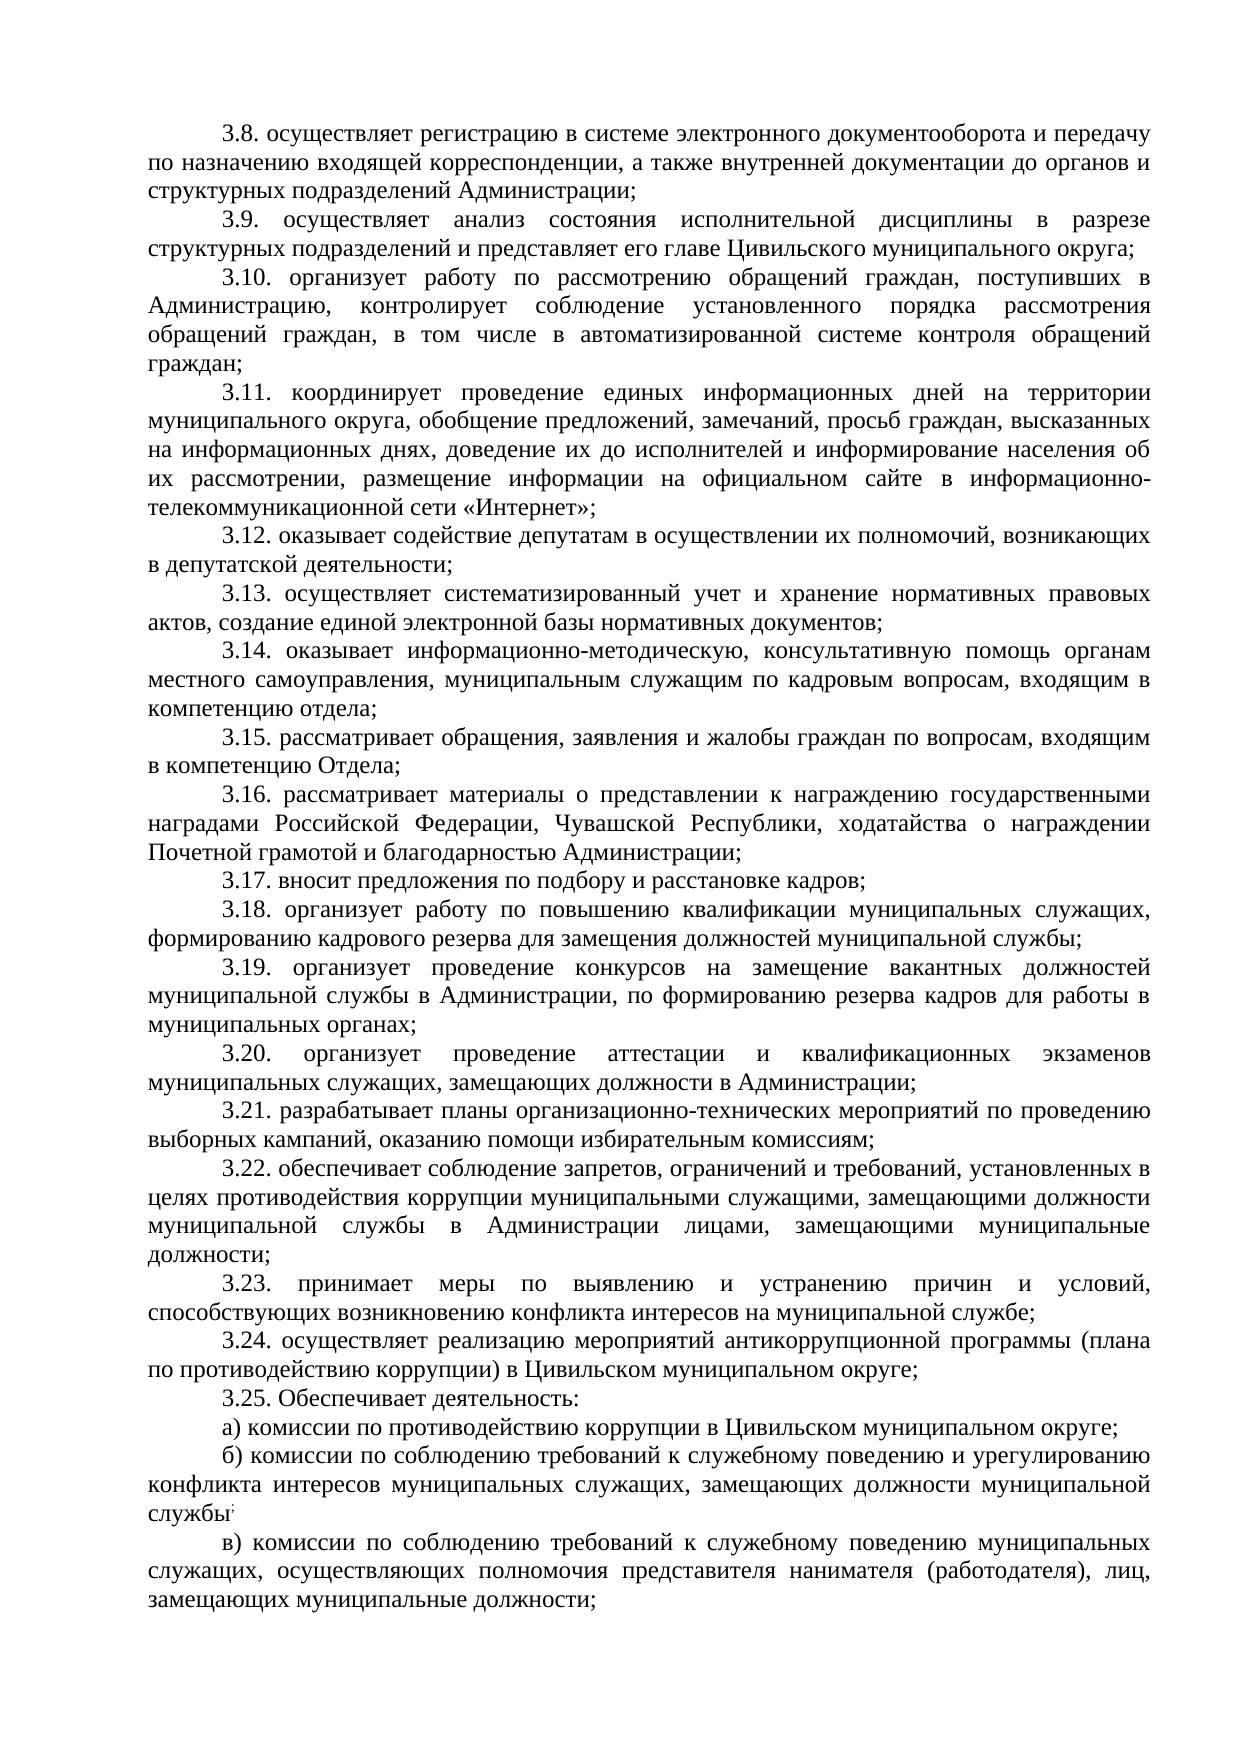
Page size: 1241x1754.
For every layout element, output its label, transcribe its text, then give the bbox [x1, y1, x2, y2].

text 3.8. осуществляет регистрацию в системе электронного документооборота и передачу по назначению входящей корреспонденции, а также внутренней документации до органов и структурных подразделений Администрации; [148, 118, 1152, 204]
text 3.9. осуществляет анализ состояния исполнительной дисциплины в разрезе структурных подразделений и представляет его главе Цивильского муниципального округа; [148, 204, 1152, 262]
text 3.24. осуществляет реализацию мероприятий антикоррупционной программы (плана по противодействию коррупции) в Цивильском муниципальном округе; [148, 1326, 1152, 1383]
text а) комиссии по противодействию коррупции в Цивильском муниципальном округе; [148, 1412, 1152, 1441]
text 3.14. оказывает информационно-методическую, консультативную помощь органам местного самоуправления, муниципальным служащим по кадровым вопросам, входящим в компетенцию отдела; [148, 636, 1152, 722]
text 3.22. обеспечивает соблюдение запретов, ограничений и требований, установленных в целях противодействия коррупции муниципальными служащими, замещающими должности муниципальной службы в Администрации лицами, замещающими муниципальные должности; [148, 1153, 1152, 1268]
text 3.25. Обеспечивает деятельность: [148, 1383, 1152, 1412]
text 3.11. координирует проведение единых информационных дней на территории муниципального округа, обобщение предложений, замечаний, просьб граждан, высказанных на информационных днях, доведение их до исполнителей и информирование населения об их рассмотрении, размещение информации на официальном сайте в информационно-телекоммуникационной сети «Интернет»; [148, 377, 1152, 521]
text 3.18. организует работу по повышению квалификации муниципальных служащих, формированию кадрового резерва для замещения должностей муниципальной службы; [148, 894, 1152, 952]
text 3.21. разрабатывает планы организационно-технических мероприятий по проведению выборных кампаний, оказанию помощи избирательным комиссиям; [148, 1096, 1152, 1153]
text б) комиссии по соблюдению требований к служебному поведению и урегулированию конфликта интересов муниципальных служащих, замещающих должности муниципальной службы; [148, 1441, 1152, 1527]
text 3.13. осуществляет систематизированный учет и хранение нормативных правовых актов, создание единой электронной базы нормативных документов; [148, 578, 1152, 636]
text 3.19. организует проведение конкурсов на замещение вакантных должностей муниципальной службы в Администрации, по формированию резерва кадров для работы в муниципальных органах; [148, 952, 1152, 1038]
text 3.23. принимает меры по выявлению и устранению причин и условий, способствующих возникновению конфликта интересов на муниципальной службе; [148, 1268, 1152, 1326]
text 3.16. рассматривает материалы о представлении к награждению государственными наградами Российской Федерации, Чувашской Республики, ходатайства о награждении Почетной грамотой и благодарностью Администрации; [148, 779, 1152, 866]
text 3.20. организует проведение аттестации и квалификационных экзаменов муниципальных служащих, замещающих должности в Администрации; [148, 1038, 1152, 1096]
text 3.10. организует работу по рассмотрению обращений граждан, поступивших в Администрацию, контролирует соблюдение установленного порядка рассмотрения обращений граждан, в том числе в автоматизированной системе контроля обращений граждан; [148, 262, 1152, 377]
text в) комиссии по соблюдению требований к служебному поведению муниципальных служащих, осуществляющих полномочия представителя нанимателя (работодателя), лиц, замещающих муниципальные должности; [148, 1527, 1152, 1613]
text 3.17. вносит предложения по подбору и расстановке кадров; [148, 866, 1152, 894]
text 3.12. оказывает содействие депутатам в осуществлении их полномочий, возникающих в депутатской деятельности; [148, 521, 1152, 578]
text 3.15. рассматривает обращения, заявления и жалобы граждан по вопросам, входящим в компетенцию Отдела; [148, 722, 1152, 779]
